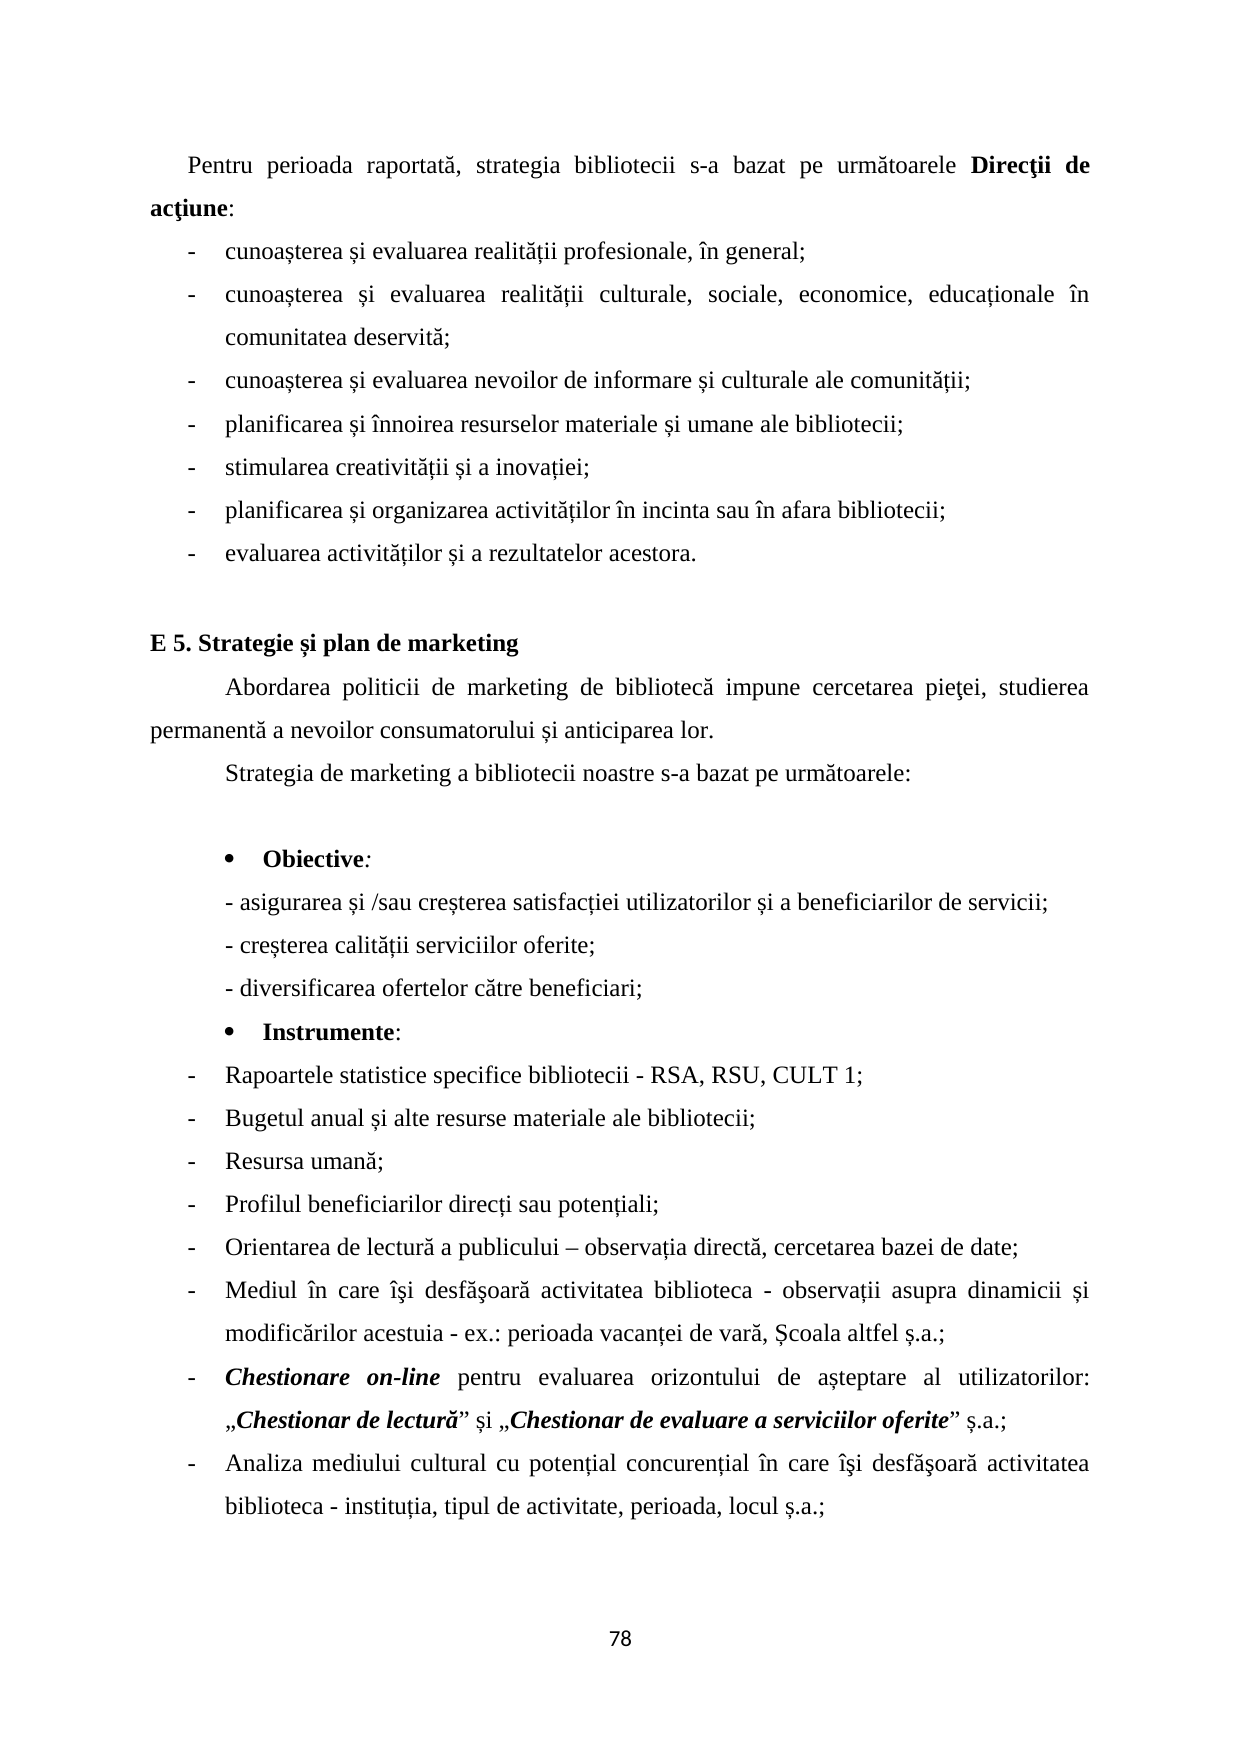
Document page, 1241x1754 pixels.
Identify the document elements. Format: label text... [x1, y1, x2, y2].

list Profilul beneficiarilor direcți sau potențiali; [187, 1189, 1090, 1218]
list Instrumente: [225, 1017, 1090, 1045]
list Rapoartele statistice specifice bibliotecii - RSA, RSU, CULT 1; [187, 1060, 1090, 1088]
list Bugetul anual și alte resurse materiale ale bibliotecii; [187, 1103, 1090, 1132]
text Pentru perioada raportată, strategia bibliotecii s-a bazat pe următoarele Direcţii de acţiune: [150, 150, 1090, 222]
list stimularea creativității și a inovației; [187, 452, 1090, 481]
list Orientarea de lectură a publicului – observația directă, cercetarea bazei de date; [187, 1232, 1090, 1261]
text - asigurarea și /sau creșterea satisfacției utilizatorilor și a beneficiarilor de servicii; [150, 887, 1090, 916]
list cunoașterea și evaluarea nevoilor de informare și culturale ale comunității; [187, 366, 1090, 394]
text - diversificarea ofertelor către beneficiari; [150, 973, 1090, 1002]
list evaluarea activităților și a rezultatelor acestora. [187, 538, 1090, 567]
text Abordarea politicii de marketing de bibliotecă impune cercetarea pieţei, studierea permanentă a nevoilor consumatorului și anticiparea lor. [150, 672, 1090, 743]
text Strategia de marketing a bibliotecii noastre s-a bazat pe următoarele: [150, 758, 1090, 787]
text - creșterea calității serviciilor oferite; [150, 930, 1090, 959]
list Obiective: [225, 844, 1090, 873]
list cunoașterea și evaluarea realității profesionale, în general; [187, 236, 1090, 265]
subtitle E 5. Strategie și plan de marketing [150, 628, 1090, 657]
list planificarea și înnoirea resurselor materiale și umane ale bibliotecii; [187, 409, 1090, 437]
list Mediul în care îşi desfăşoară activitatea biblioteca - observații asupra dinamicii și modificărilor acestuia - ex.: perioada vacanței de vară, Școala altfel ș.a.; [187, 1275, 1090, 1347]
list planificarea și organizarea activităților în incinta sau în afara bibliotecii; [187, 495, 1090, 524]
list cunoașterea și evaluarea realității culturale, sociale, economice, educaționale în comunitatea deservită; [187, 279, 1090, 351]
list Analiza mediului cultural cu potențial concurențial în care îşi desfăşoară activitatea biblioteca - instituția, tipul de activitate, perioada, locul ș.a.; [187, 1448, 1090, 1520]
list Resursa umană; [187, 1146, 1090, 1175]
list Chestionare on-line pentru evaluarea orizontului de așteptare al utilizatorilor: „Chestionar de lectură” și „Chestionar de evaluare a serviciilor oferite” ș.a.; [187, 1362, 1090, 1433]
